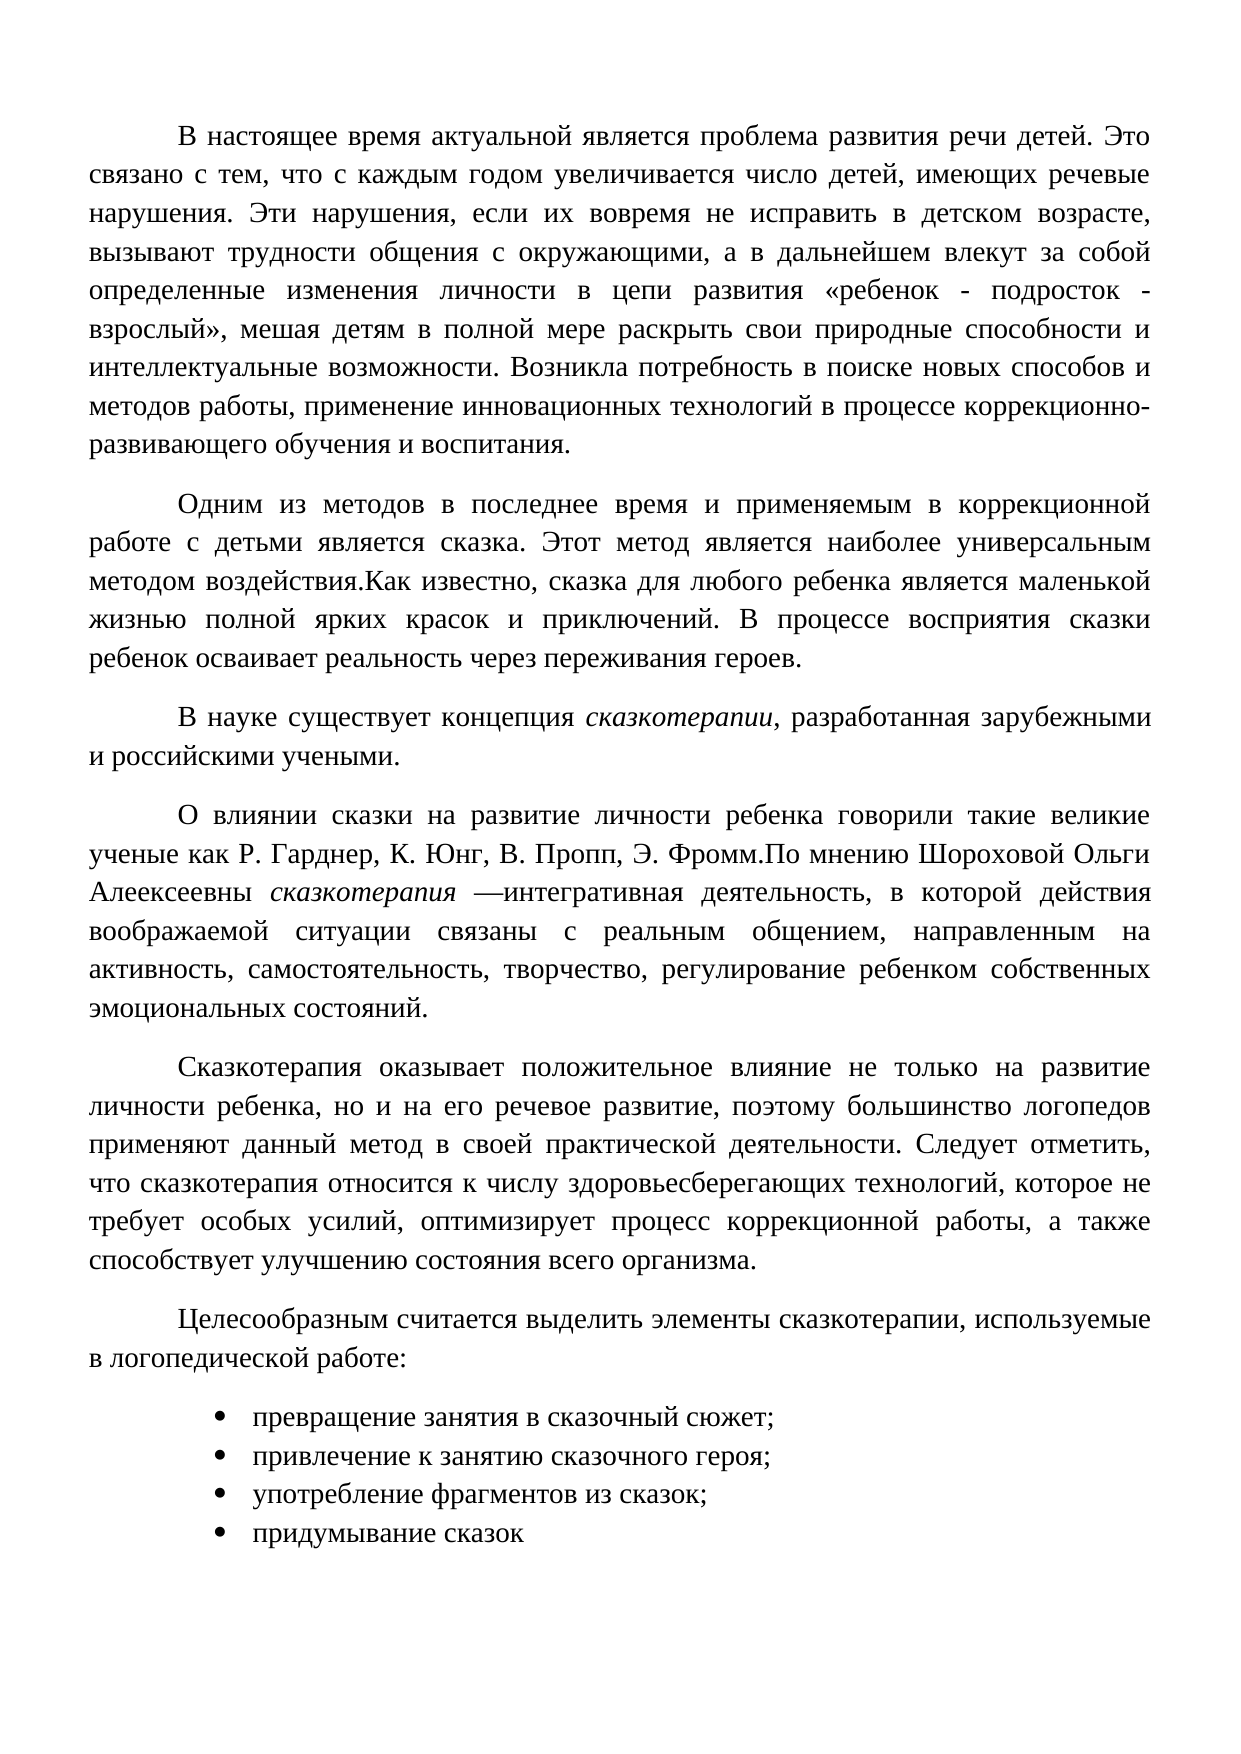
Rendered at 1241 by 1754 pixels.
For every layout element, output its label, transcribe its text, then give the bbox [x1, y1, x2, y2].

list превращение занятия в сказочный сюжет; [215, 1399, 1152, 1433]
text В науке существует концепция сказкотерапии, разработанная зарубежными и российскими учеными. [88, 699, 1152, 771]
list придумывание сказок [215, 1515, 1152, 1549]
text Одним из методов в последнее время и применяемым в коррекционной работе с детьми является сказка. Этот метод является наиболее универсальным методом воздействия.Как известно, сказка для любого ребенка является маленькой жизнью полной ярких красок и приключений. В процессе восприятия сказки ребенок осваивает реальность через переживания героев. [88, 486, 1152, 673]
text Сказкотерапия оказывает положительное влияние не только на развитие личности ребенка, но и на его речевое развитие, поэтому большинство логопедов применяют данный метод в своей практической деятельности. Следует отметить, что сказкотерапия относится к числу здоровьесберегающих технологий, которое не требует особых усилий, оптимизирует процесс коррекционной работы, а также способствует улучшению состояния всего организма. [88, 1049, 1152, 1276]
text Целесообразным считается выделить элементы сказкотерапии, используемые в логопедической работе: [88, 1301, 1152, 1373]
list привлечение к занятию сказочного героя; [215, 1438, 1152, 1472]
text О влиянии сказки на развитие личности ребенка говорили такие великие ученые как Р. Гарднер, К. Юнг, В. Пропп, Э. Фромм.По мнению Шороховой Ольги Алеексеевны сказкотерапия —интегративная деятельность, в которой действия воображаемой ситуации связаны с реальным общением, направленным на активность, самостоятельность, творчество, регулирование ребенком собственных эмоциональных состояний. [88, 797, 1152, 1023]
text В настоящее время актуальной является проблема развития речи детей. Это связано с тем, что с каждым годом увеличивается число детей, имеющих речевые нарушения. Эти нарушения, если их вовремя не исправить в детском возрасте, вызывают трудности общения с окружающими, а в дальнейшем влекут за собой определенные изменения личности в цепи развития «ребенок - подросток - взрослый», мешая детям в полной мере раскрыть свои природные способности и интеллектуальные возможности. Возникла потребность в поиске новых способов и методов работы, применение инновационных технологий в процессе коррекционно-развивающего обучения и воспитания. [88, 118, 1152, 460]
list употребление фрагментов из сказок; [215, 1477, 1152, 1510]
